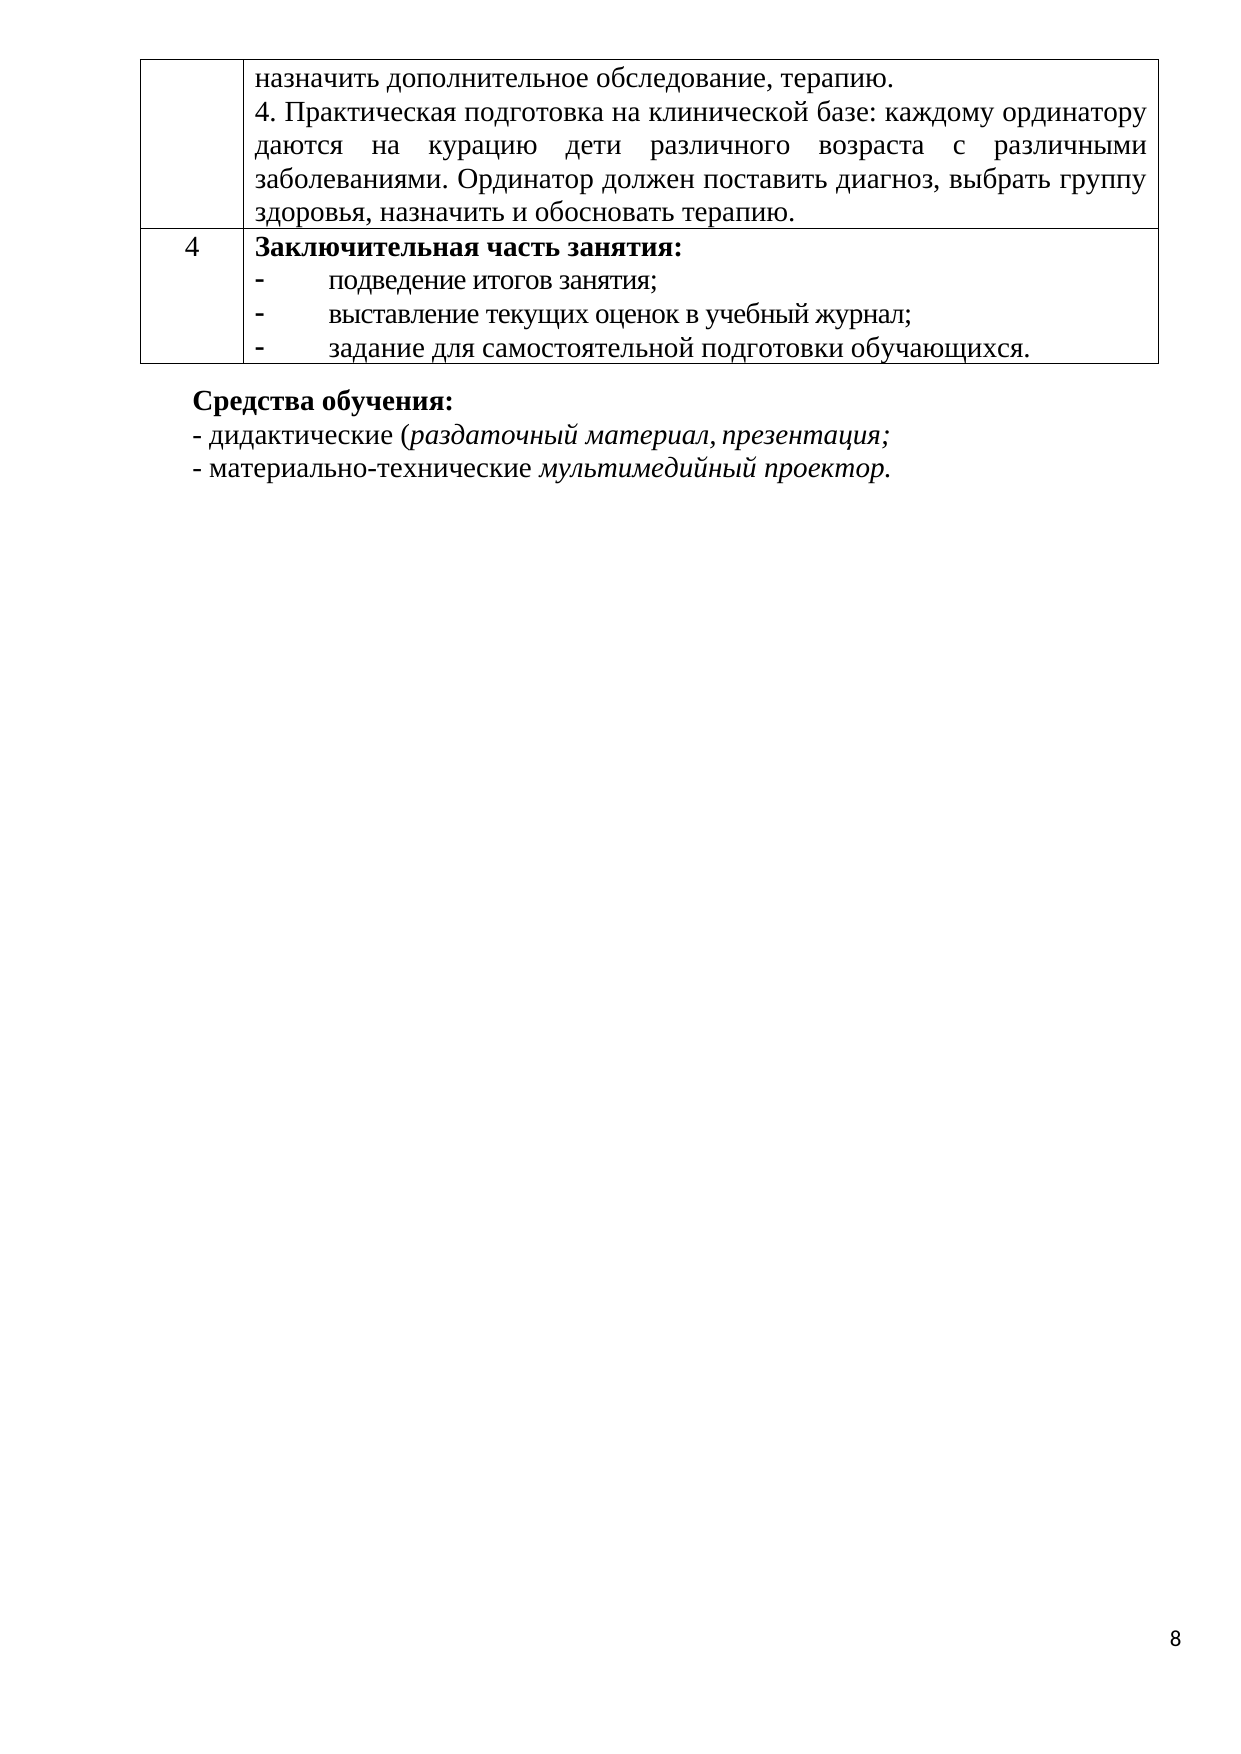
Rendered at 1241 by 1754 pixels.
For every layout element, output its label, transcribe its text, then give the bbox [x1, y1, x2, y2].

table_cell 4 [141, 229, 243, 363]
table_cell Заключительная часть занятия: подведение итогов занятия; выставление текущих оценок в учебный журнал; задание для самостоятельной подготовки обучающихся. [244, 229, 1158, 363]
text - материально-технические мультимедийный проектор. [118, 451, 1181, 484]
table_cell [244, 60, 1158, 228]
text Средства обучения: [118, 383, 1181, 417]
text - дидактические (раздаточный материал, презентация; [118, 417, 1181, 451]
table_cell 3 [141, 60, 243, 228]
